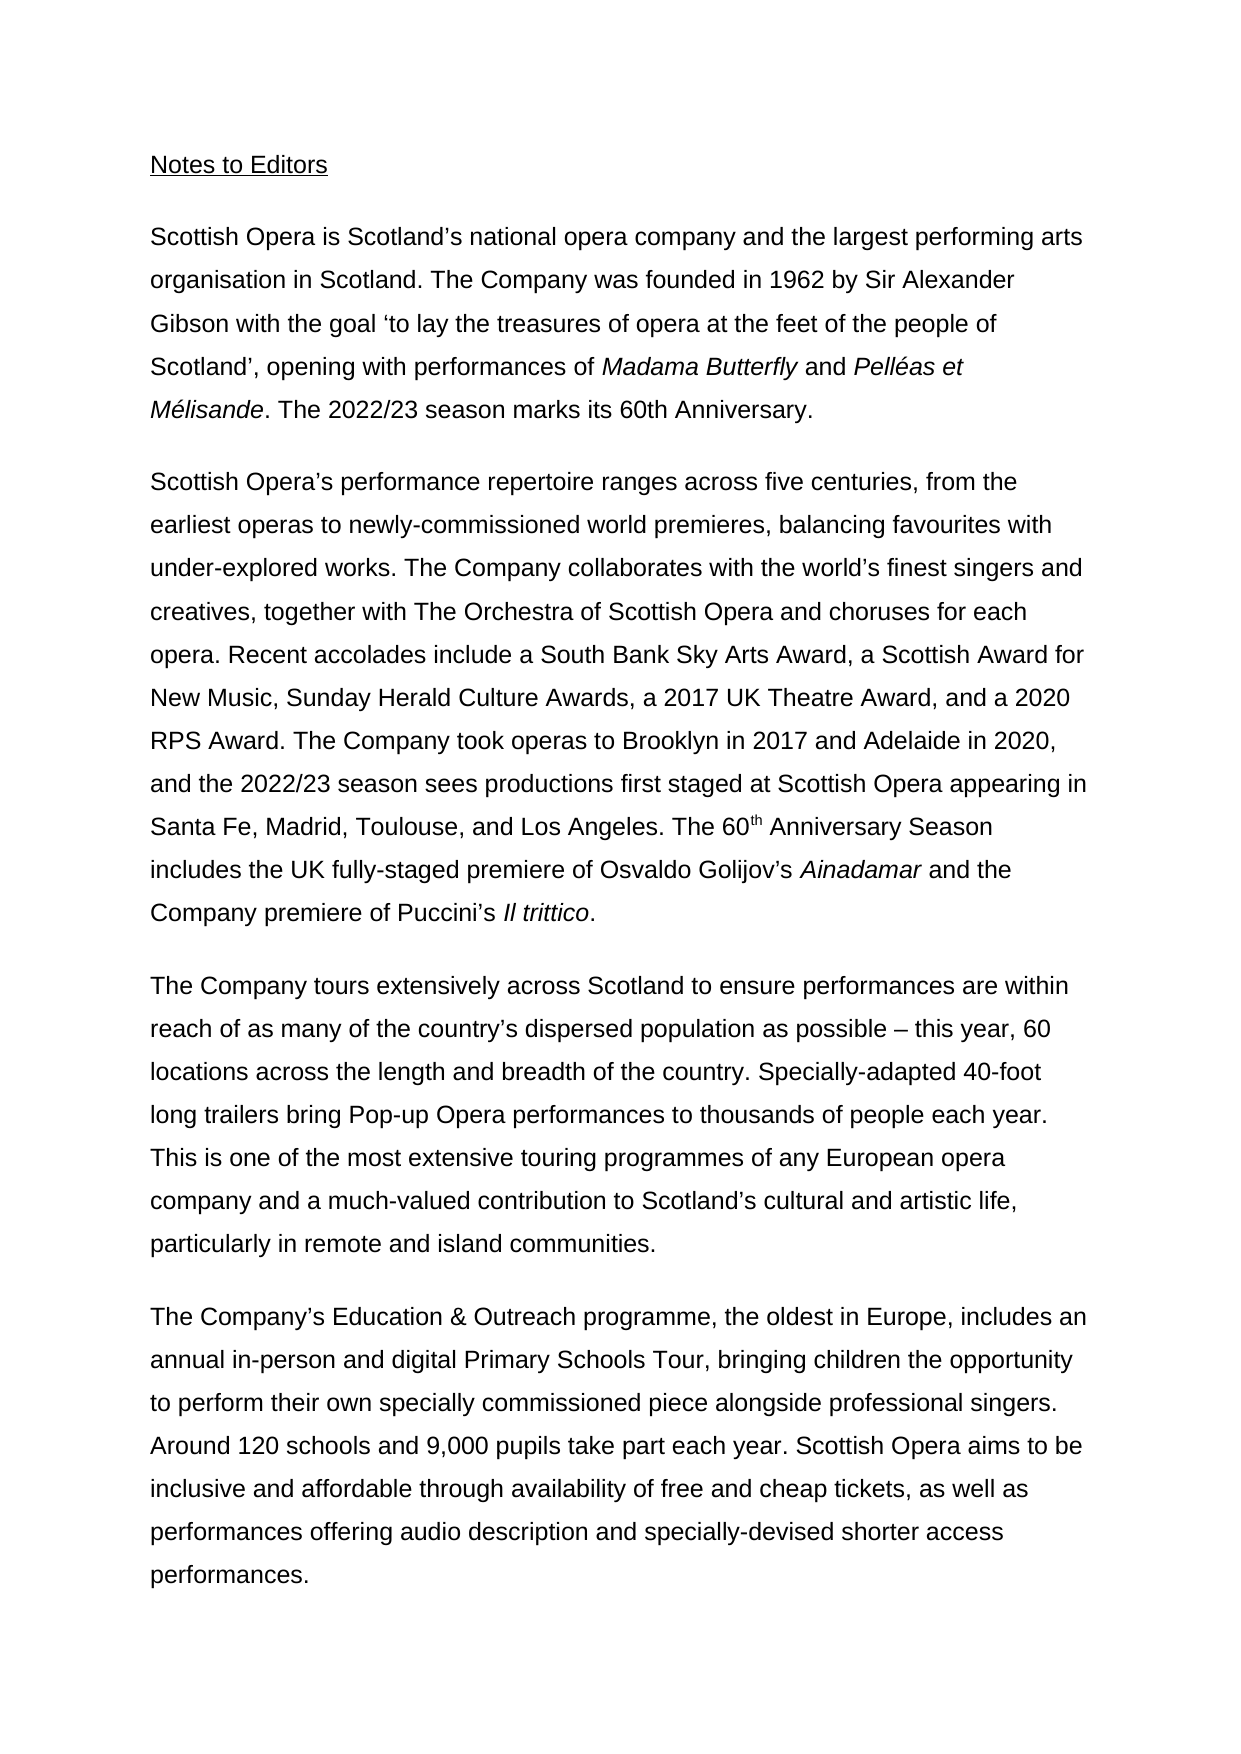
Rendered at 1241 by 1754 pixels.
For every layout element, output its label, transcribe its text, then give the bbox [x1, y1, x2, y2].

text The Company tours extensively across Scotland to ensure performances are within reach of as many of the country’s dispersed population as possible – this year, 60 locations across the length and breadth of the country. Specially-adapted 40-foot long trailers bring Pop-up Opera performances to thousands of people each year. This is one of the most extensive touring programmes of any European opera company and a much-valued contribution to Scotland’s cultural and artistic life, particularly in remote and island communities. [150, 971, 1090, 1258]
text Scottish Opera is Scotland’s national opera company and the largest performing arts organisation in Scotland. The Company was founded in 1962 by Sir Alexander Gibson with the goal ‘to lay the treasures of opera at the feet of the people of Scotland’, opening with performances of Madama Butterfly and Pelléas et Mélisande. The 2022/23 season marks its 60th Anniversary. [150, 222, 1090, 423]
text Scottish Opera’s performance repertoire ranges across five centuries, from the earliest operas to newly-commissioned world premieres, balancing favourites with under-explored works. The Company collaborates with the world’s finest singers and creatives, together with The Orchestra of Scottish Opera and choruses for each opera. Recent accolades include a South Bank Sky Arts Award, a Scottish Award for New Music, Sunday Herald Culture Awards, a 2017 UK Theatre Award, and a 2020 RPS Award. The Company took operas to Brooklyn in 2017 and Adelaide in 2020, and the 2022/23 season sees productions first staged at Scottish Opera appearing in Santa Fe, Madrid, Toulouse, and Los Angeles. The 60th Anniversary Season includes the UK fully-staged premiere of Osvaldo Golijov’s Ainadamar and the Company premiere of Puccini’s Il trittico. [150, 467, 1090, 927]
text The Company’s Education & Outreach programme, the oldest in Europe, includes an annual in-person and digital Primary Schools Tour, bringing children the opportunity to perform their own specially commissioned piece alongside professional singers. Around 120 schools and 9,000 pupils take part each year. Scottish Opera aims to be inclusive and affordable through availability of free and cheap tickets, as well as performances offering audio description and specially-devised shorter access performances. [150, 1302, 1090, 1589]
text Notes to Editors [150, 150, 1090, 179]
